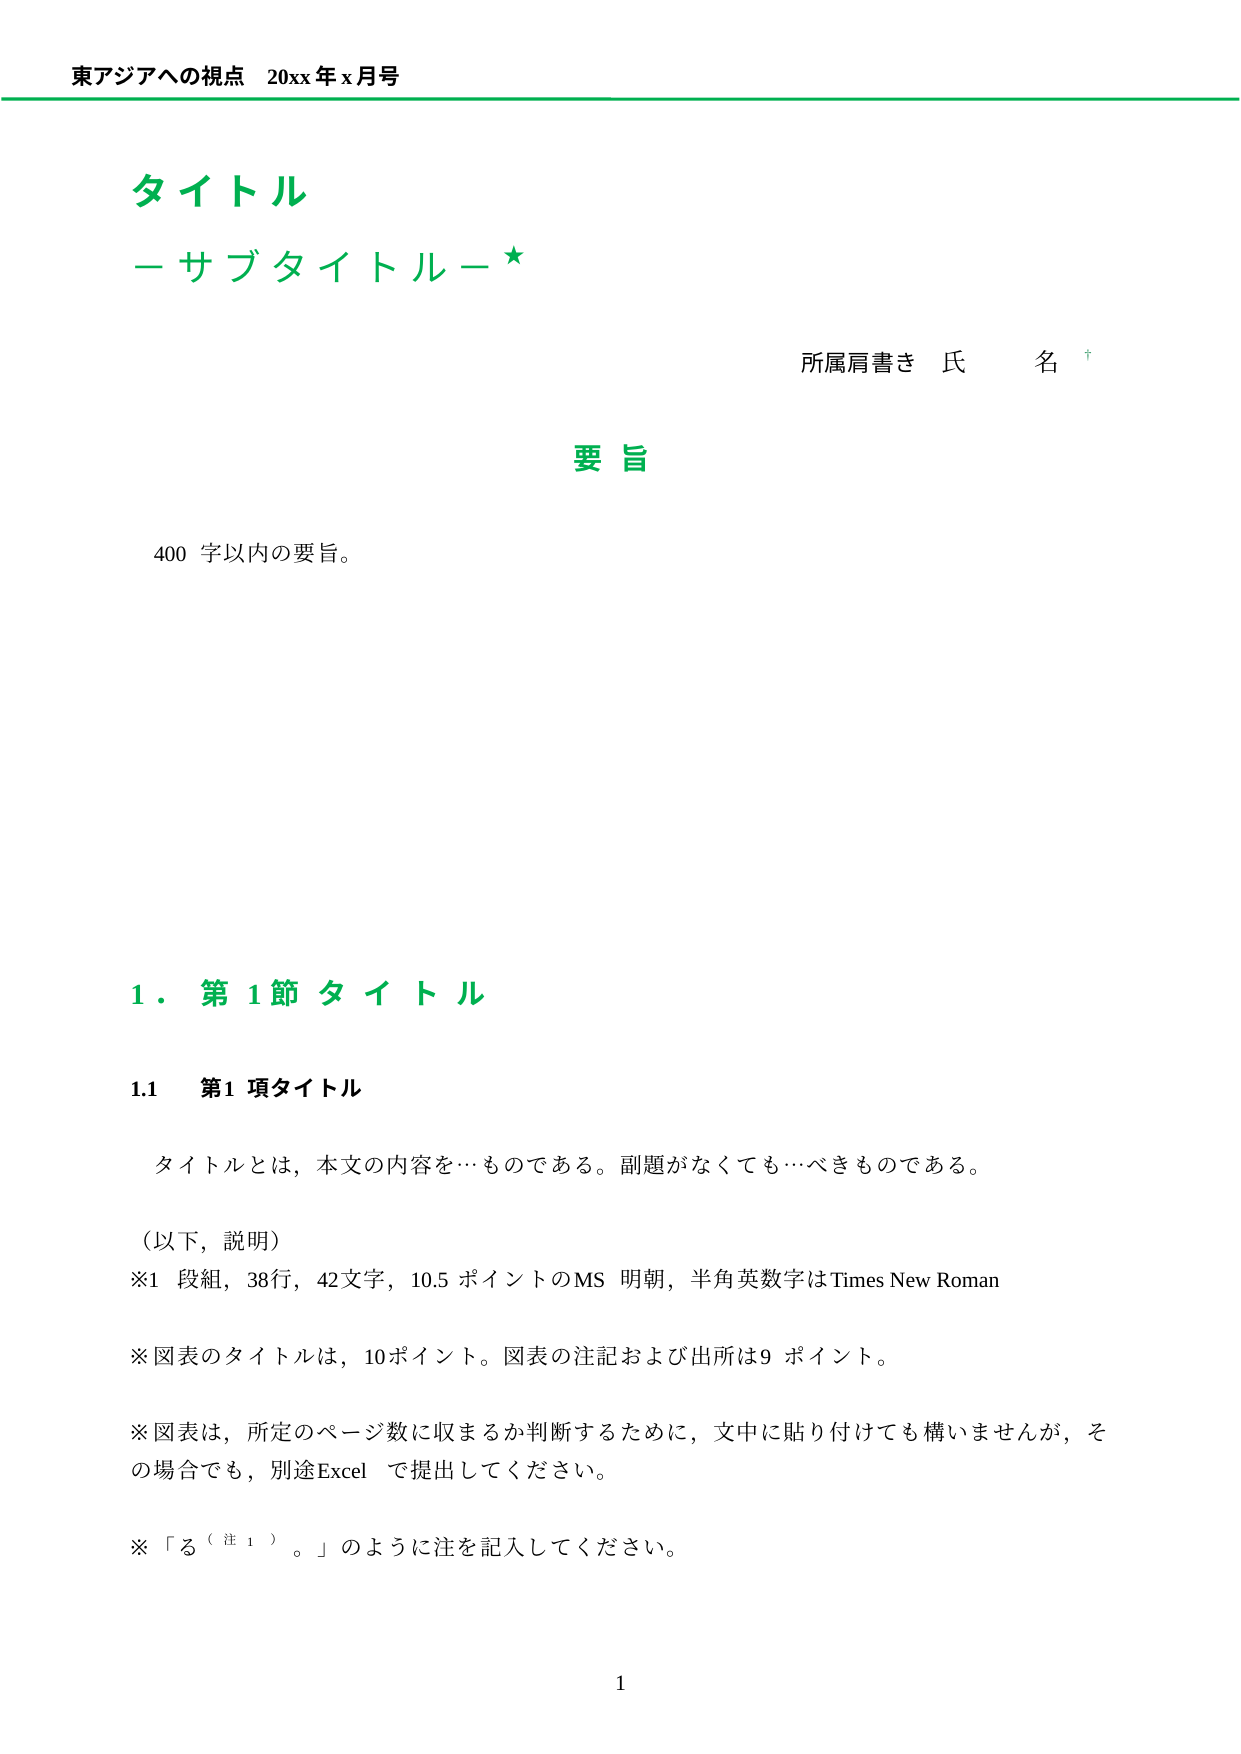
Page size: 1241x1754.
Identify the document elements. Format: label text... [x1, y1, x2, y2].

text 1．第1節タイトル [130, 953, 1110, 1030]
text 所属肩書き 氏 名† [130, 342, 1104, 380]
text タイトル [130, 151, 1063, 227]
text ※1段組，38行，42文字，10.5ポイントのMS明朝，半角英数字はTimes New Roman [130, 1259, 1110, 1297]
text ※「る（注1）。」のように注を記入してください。 [130, 1527, 1110, 1565]
text ※図表は，所定のページ数に収まるか判断するために，文中に貼り付けても構いませんが，その場合でも，別途Excelで提出してください。 [130, 1412, 1110, 1489]
text －サブタイトル－★ [130, 227, 1063, 303]
text タイトルとは，本文の内容を…ものである。副題がなくても…べきものである。 [130, 1144, 1110, 1183]
text （以下，説明） [130, 1221, 1110, 1259]
text 400字以内の要旨。 [130, 533, 1110, 571]
text ※図表のタイトルは，10ポイント。図表の注記および出所は9ポイント。 [130, 1336, 1110, 1374]
text 要旨 [130, 418, 1110, 495]
text 1.1 第1項タイトル [130, 1068, 1110, 1106]
